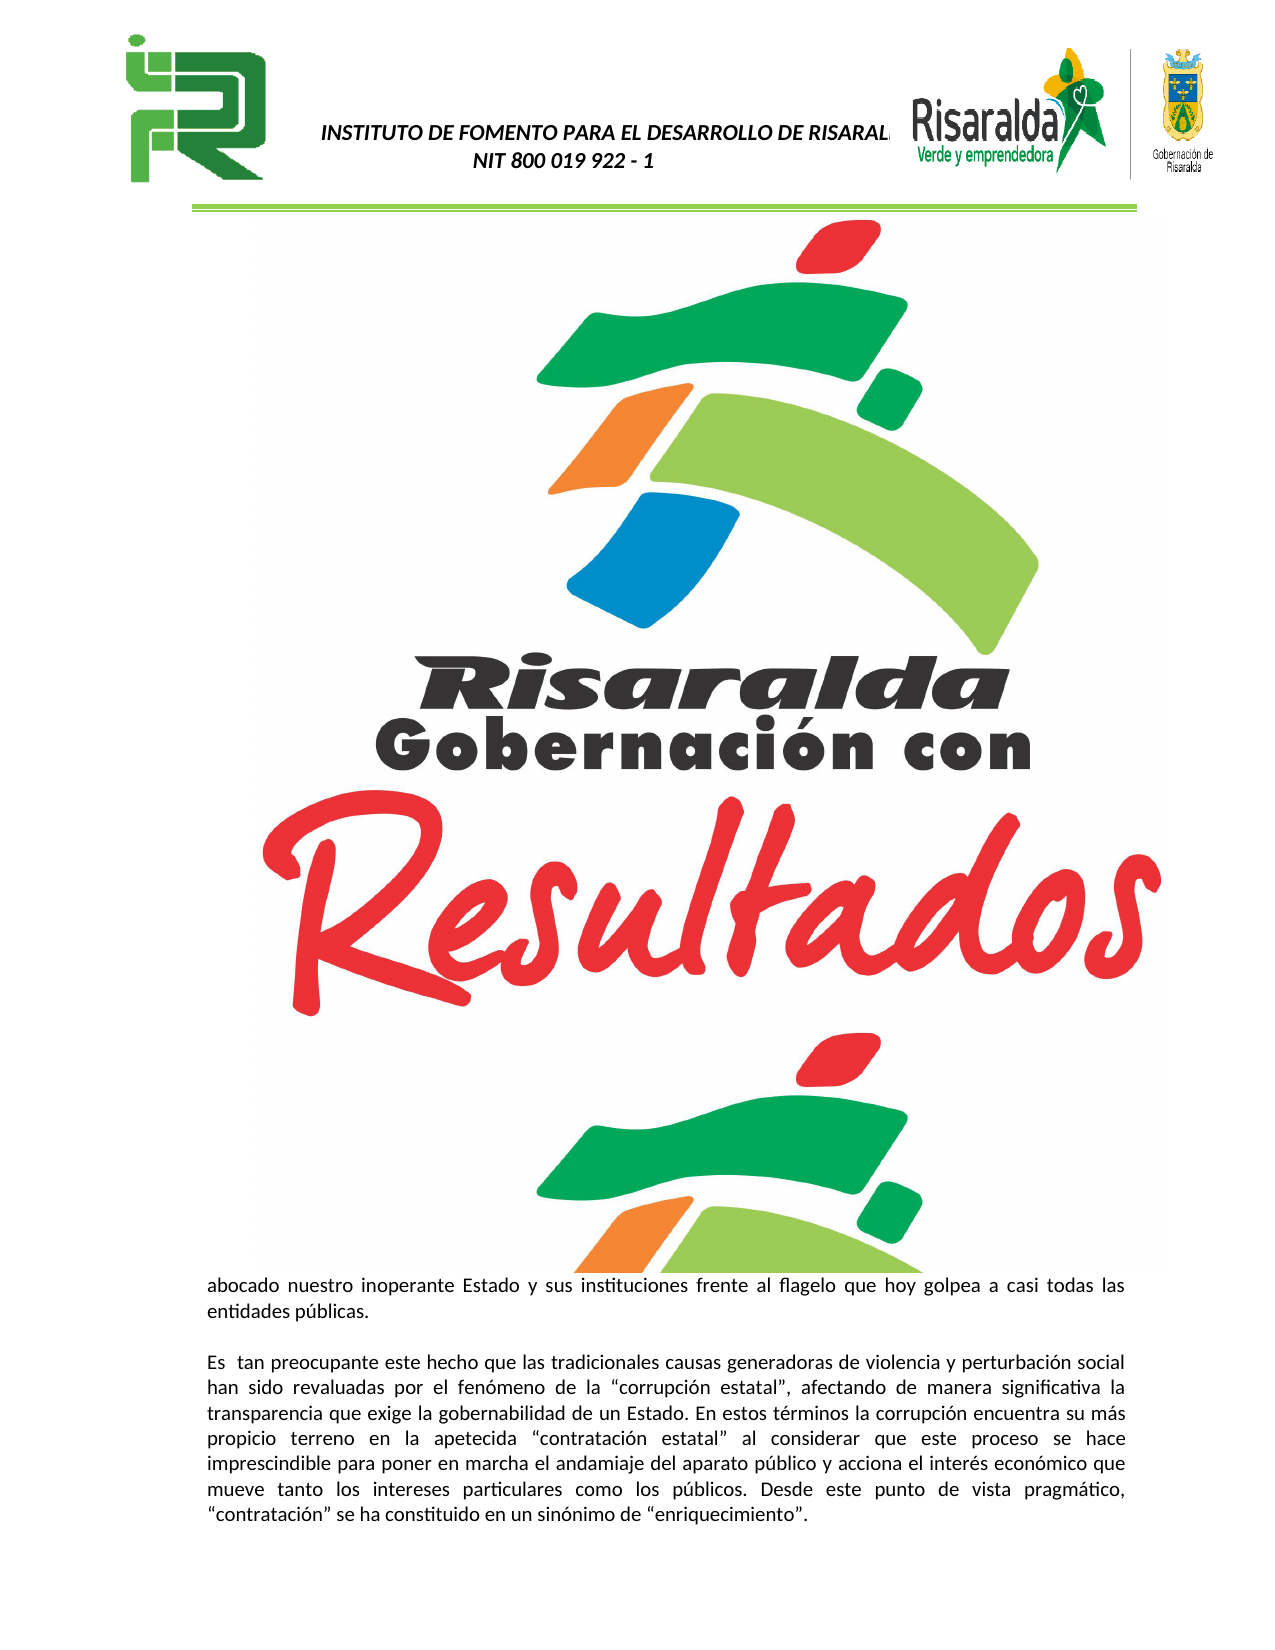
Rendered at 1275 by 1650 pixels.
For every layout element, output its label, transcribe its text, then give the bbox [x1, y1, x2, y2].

picture [251, 212, 1173, 1273]
picture [118, 31, 269, 185]
picture [889, 31, 1032, 194]
text Es tan preocupante este hecho que las tradicionales causas generadoras de violencia y perturbación social han sido revaluadas por el fenómeno de la “corrupción estatal”, afectando de manera significativa la transparencia que exige la gobernabilidad de un Estado. En estos términos la corrupción encuentra su más propicio terreno en la apetecida “contratación estatal” al considerar que este proceso se hace imprescindible para poner en marcha el andamiaje del aparato público y acciona el interés económico que mueve tanto los intereses particulares como los públicos. Desde este punto de vista pragmático, “contratación” se ha constituido en un sinónimo de “enriquecimiento”. [207, 1349, 1127, 1527]
text El deshonroso séptimo lugar asignado a Colombia entre los países más corruptos del mundo de acuerdo con las cifras suministradas por Transparencia Internacional advierte sobre la gravísima situación a que se ve abocado nuestro inoperante Estado y sus instituciones frente al flagelo que hoy golpea a casi todas las entidades públicas. [207, 1273, 1127, 1323]
